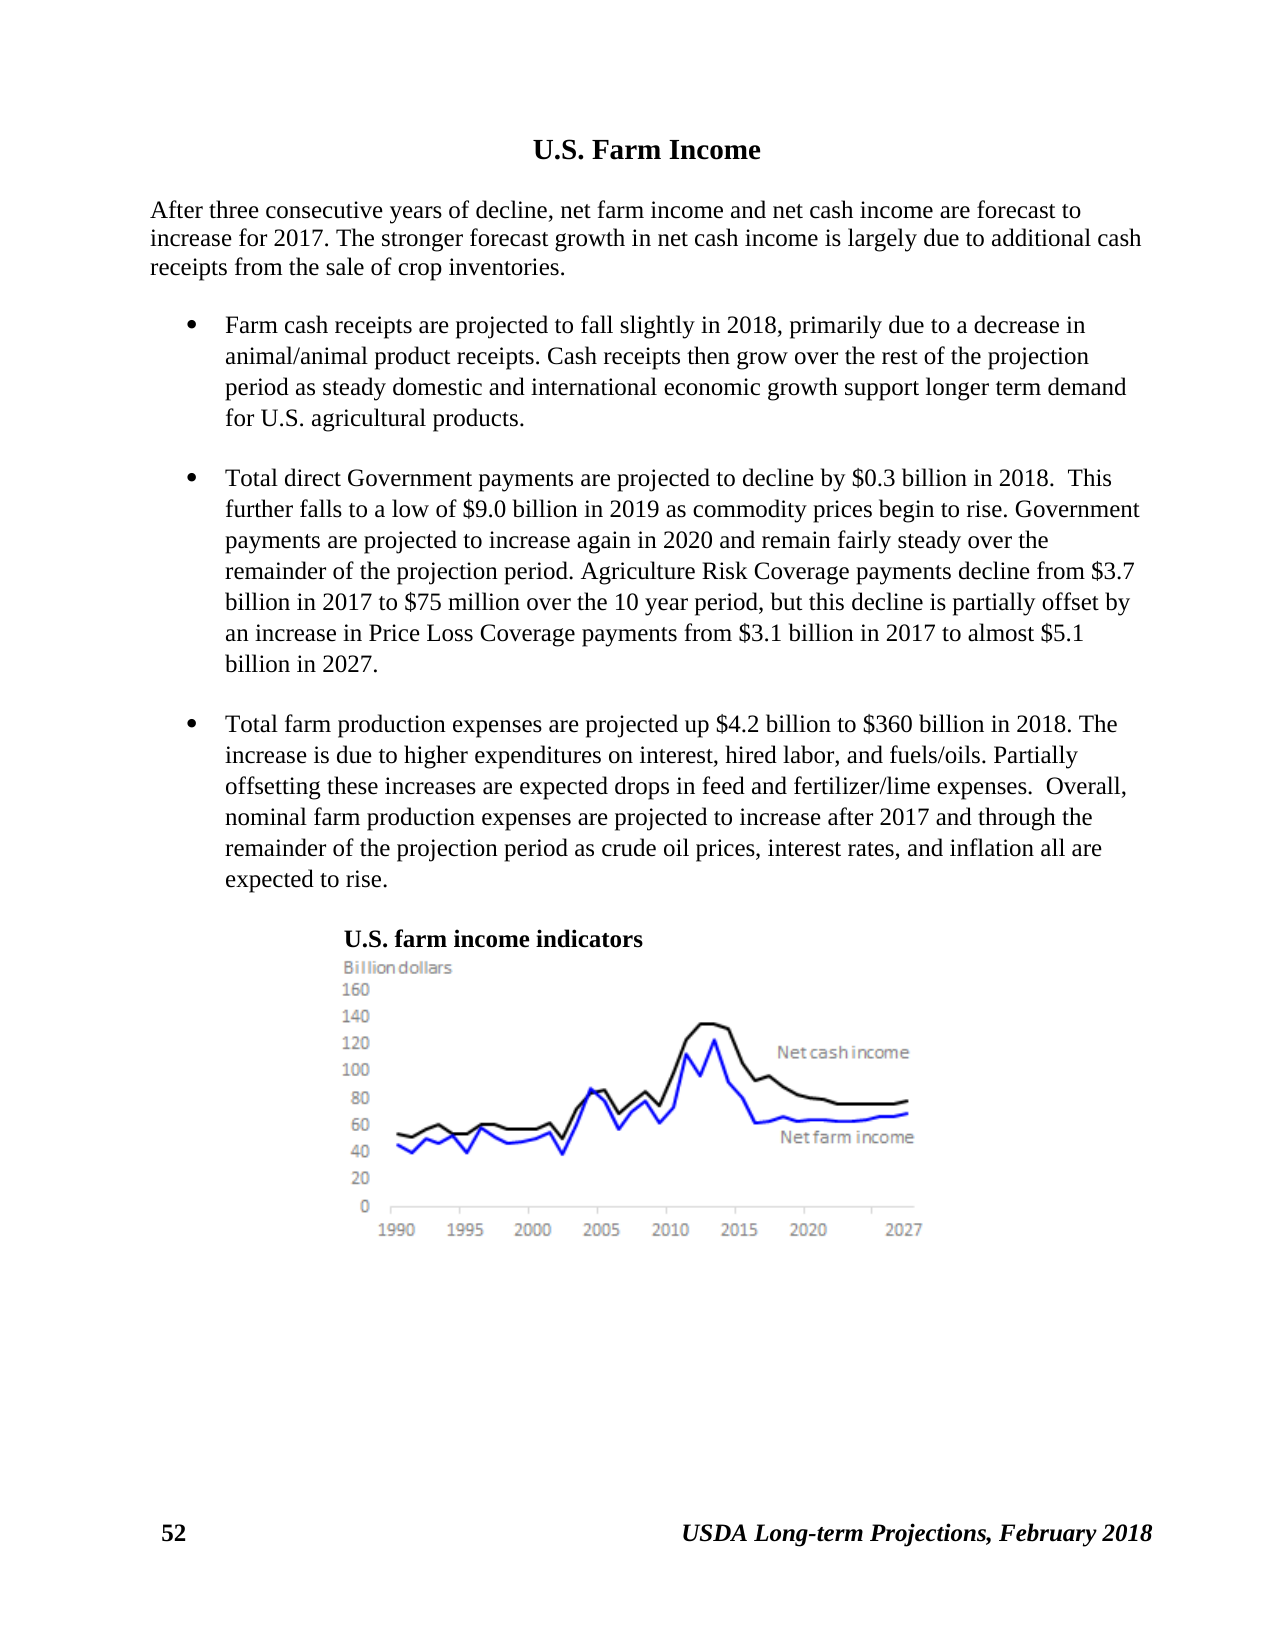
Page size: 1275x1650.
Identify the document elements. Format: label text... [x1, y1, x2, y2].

picture [337, 952, 940, 1255]
text U.S. farm income indicators [150, 924, 1144, 952]
list Total farm production expenses are projected up $4.2 billion to $360 billion in 2018. The increase is due to higher expenditures on interest, hired labor, and fuels/oils. Partially offsetting these increases are expected drops in feed and fertilizer/lime expenses. Overall, nominal farm production expenses are projected to increase after 2017 and through the remainder of the projection period as crude oil prices, interest rates, and inflation all are expected to rise. [187, 709, 1144, 893]
list Farm cash receipts are projected to fall slightly in 2018, primarily due to a decrease in animal/animal product receipts. Cash receipts then grow over the rest of the projection period as steady domestic and international economic growth support longer term demand for U.S. agricultural products. [187, 310, 1144, 432]
text U.S. Farm Income [150, 132, 1144, 166]
text After three consecutive years of decline, net farm income and net cash income are forecast to increase for 2017. The stronger forecast growth in net cash income is largely due to additional cash receipts from the sale of crop inventories. [150, 195, 1144, 281]
list Total direct Government payments are projected to decline by $0.3 billion in 2018. This further falls to a low of $9.0 billion in 2019 as commodity prices begin to rise. Government payments are projected to increase again in 2020 and remain fairly steady over the remainder of the projection period. Agriculture Risk Coverage payments decline from $3.7 billion in 2017 to $75 million over the 10 year period, but this decline is partially offset by an increase in Price Loss Coverage payments from $3.1 billion in 2017 to almost $5.1 billion in 2027. [187, 463, 1144, 678]
